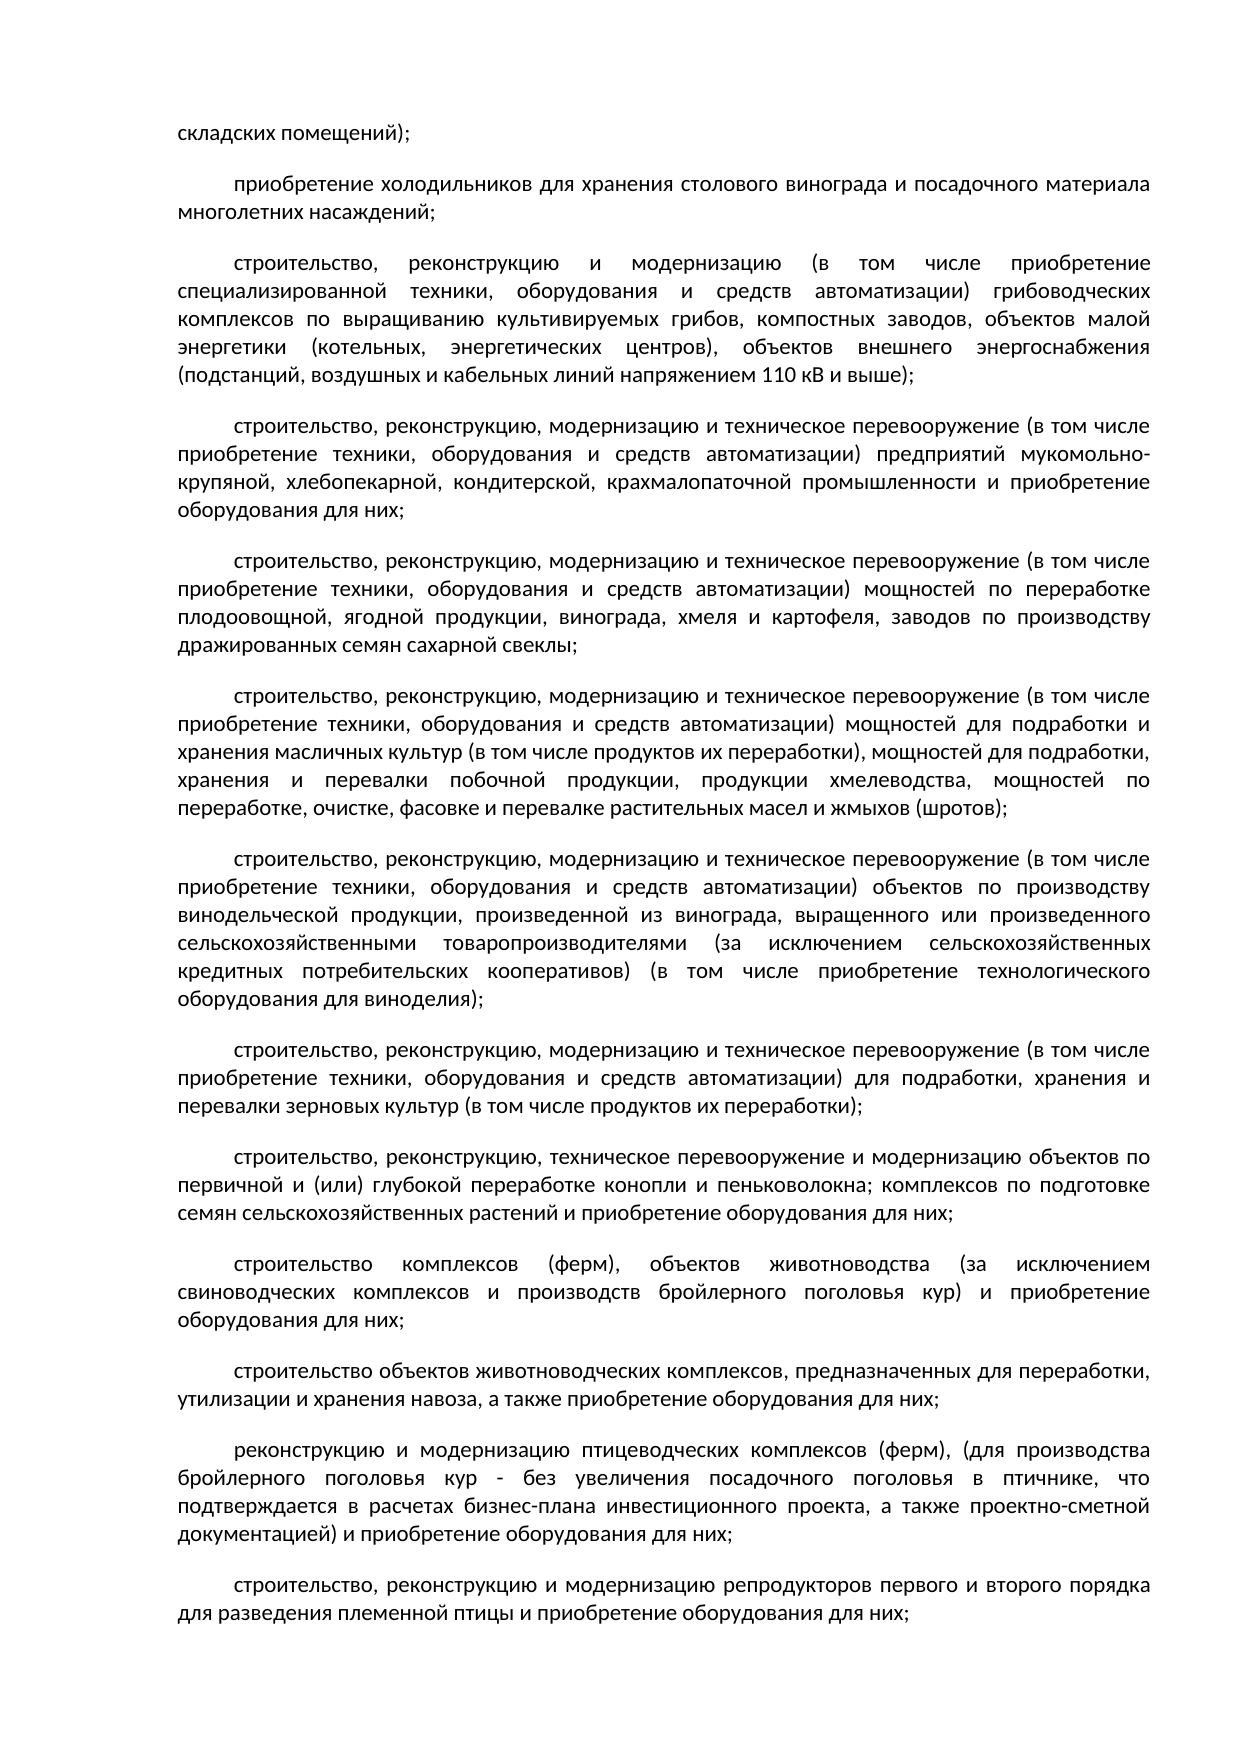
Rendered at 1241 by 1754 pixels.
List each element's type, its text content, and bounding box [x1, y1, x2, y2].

text строительство, реконструкцию, техническое перевооружение и модернизацию объектов по первичной и (или) глубокой переработке конопли и пеньковолокна; комплексов по подготовке семян сельскохозяйственных растений и приобретение оборудования для них; [177, 1142, 1152, 1226]
text строительство, реконструкцию и модернизацию (в том числе приобретение специализированной техники, оборудования и средств автоматизации) грибоводческих комплексов по выращиванию культивируемых грибов, компостных заводов, объектов малой энергетики (котельных, энергетических центров), объектов внешнего энергоснабжения (подстанций, воздушных и кабельных линий напряжением 110 кВ и выше); [177, 248, 1152, 388]
text приобретение холодильников для хранения столового винограда и посадочного материала многолетних насаждений; [177, 169, 1152, 225]
text строительство, реконструкцию, модернизацию и техническое перевооружение (в том числе приобретение техники, оборудования и средств автоматизации) мощностей по переработке плодоовощной, ягодной продукции, винограда, хмеля и картофеля, заводов по производству дражированных семян сахарной свеклы; [177, 546, 1152, 658]
text строительство объектов животноводческих комплексов, предназначенных для переработки, утилизации и хранения навоза, а также приобретение оборудования для них; [177, 1356, 1152, 1412]
text строительство, реконструкцию, модернизацию и техническое перевооружение (в том числе приобретение техники, оборудования и средств автоматизации) для подработки, хранения и перевалки зерновых культур (в том числе продуктов их переработки); [177, 1035, 1152, 1119]
text строительство, реконструкцию, модернизацию и техническое перевооружение (в том числе приобретение техники, оборудования и средств автоматизации) предприятий мукомольно-крупяной, хлебопекарной, кондитерской, крахмалопаточной промышленности и приобретение оборудования для них; [177, 411, 1152, 523]
text строительство, реконструкцию и модернизацию репродукторов первого и второго порядка для разведения племенной птицы и приобретение оборудования для них; [177, 1570, 1152, 1626]
text строительство, реконструкцию, модернизацию и техническое перевооружение (в том числе приобретение техники, оборудования и средств автоматизации) объектов по производству винодельческой продукции, произведенной из винограда, выращенного или произведенного сельскохозяйственными товаропроизводителями (за исключением сельскохозяйственных кредитных потребительских кооперативов) (в том числе приобретение технологического оборудования для виноделия); [177, 844, 1152, 1012]
text строительство комплексов (ферм), объектов животноводства (за исключением свиноводческих комплексов и производств бройлерного поголовья кур) и приобретение оборудования для них; [177, 1249, 1152, 1333]
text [177, 118, 1152, 146]
text реконструкцию и модернизацию птицеводческих комплексов (ферм), (для производства бройлерного поголовья кур - без увеличения посадочного поголовья в птичнике, что подтверждается в расчетах бизнес-плана инвестиционного проекта, а также проектно-сметной документацией) и приобретение оборудования для них; [177, 1435, 1152, 1547]
text строительство, реконструкцию, модернизацию и техническое перевооружение (в том числе приобретение техники, оборудования и средств автоматизации) мощностей для подработки и хранения масличных культур (в том числе продуктов их переработки), мощностей для подработки, хранения и перевалки побочной продукции, продукции хмелеводства, мощностей по переработке, очистке, фасовке и перевалке растительных масел и жмыхов (шротов); [177, 681, 1152, 821]
